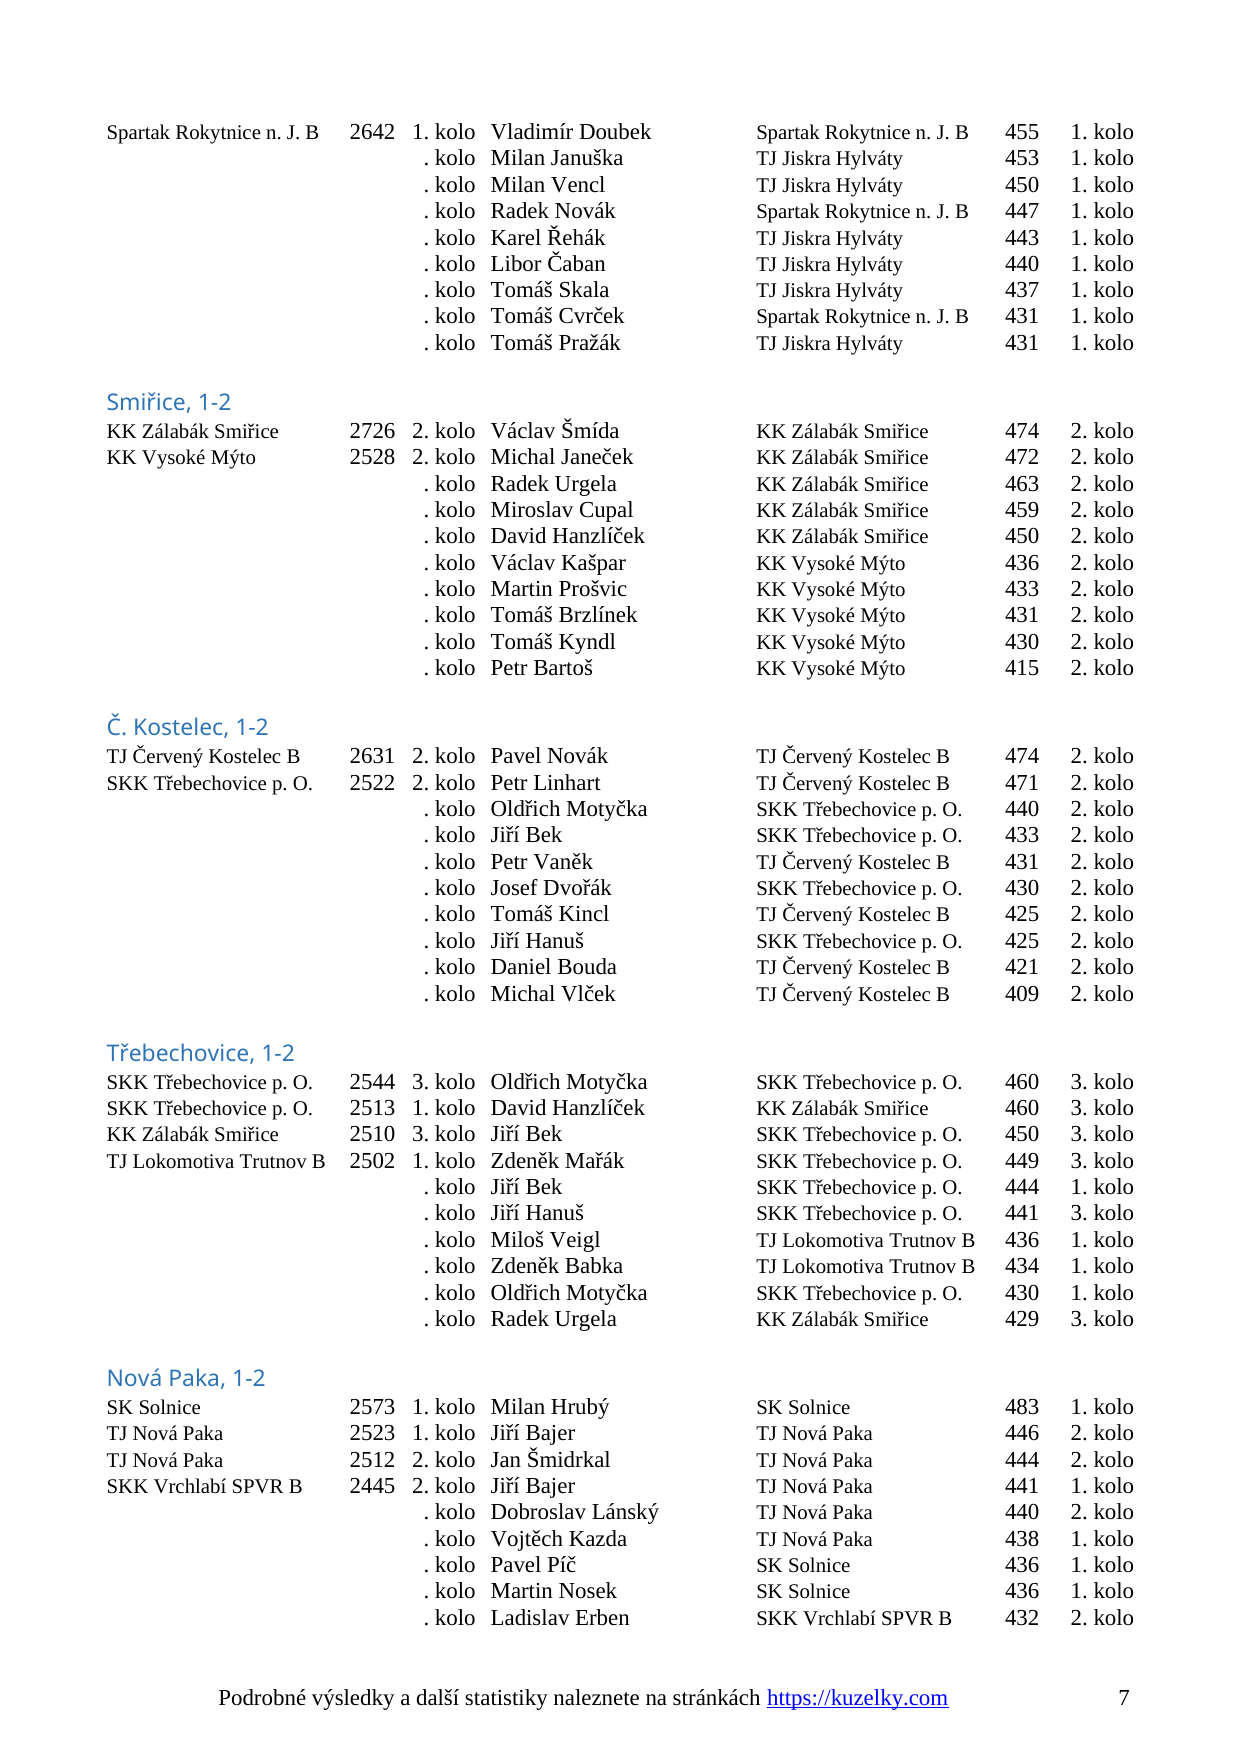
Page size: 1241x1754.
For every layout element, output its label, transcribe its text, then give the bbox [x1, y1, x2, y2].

text . kolo Jiří Hanuš SKK Třebechovice p. O. 441 3. kolo [106, 1199, 1134, 1226]
text . kolo Oldřich Motyčka SKK Třebechovice p. O. 430 1. kolo [106, 1278, 1134, 1305]
text . kolo Daniel Bouda TJ Červený Kostelec B 421 2. kolo [106, 953, 1134, 979]
text SKK Třebechovice p. O. 2544 3. kolo Oldřich Motyčka SKK Třebechovice p. O. 460 3. kolo [106, 1068, 1134, 1094]
text . kolo David Hanzlíček KK Zálabák Smiřice 450 2. kolo [106, 522, 1134, 549]
text . kolo Tomáš Brzlínek KK Vysoké Mýto 431 2. kolo [106, 602, 1134, 628]
text . kolo Petr Bartoš KK Vysoké Mýto 415 2. kolo [106, 654, 1134, 681]
text . kolo Tomáš Kincl TJ Červený Kostelec B 425 2. kolo [106, 901, 1134, 927]
text SKK Vrchlabí SPVR B 2445 2. kolo Jiří Bajer TJ Nová Paka 441 1. kolo [106, 1472, 1134, 1498]
text TJ Lokomotiva Trutnov B 2502 1. kolo Zdeněk Mařák SKK Třebechovice p. O. 449 3. kolo [106, 1147, 1134, 1173]
text . kolo Jiří Hanuš SKK Třebechovice p. O. 425 2. kolo [106, 927, 1134, 953]
text . kolo Radek Urgela KK Zálabák Smiřice 429 3. kolo [106, 1305, 1134, 1331]
text . kolo Tomáš Pražák TJ Jiskra Hylváty 431 1. kolo [106, 329, 1134, 355]
text SK Solnice 2573 1. kolo Milan Hrubý SK Solnice 483 1. kolo [106, 1393, 1134, 1419]
text . kolo Jiří Bek SKK Třebechovice p. O. 433 2. kolo [106, 821, 1134, 848]
text . kolo Karel Řehák TJ Jiskra Hylváty 443 1. kolo [106, 223, 1134, 250]
subtitle Smiřice, 1-2 [106, 386, 1134, 417]
text . kolo Vojtěch Kazda TJ Nová Paka 438 1. kolo [106, 1525, 1134, 1551]
text KK Zálabák Smiřice 2726 2. kolo Václav Šmída KK Zálabák Smiřice 474 2. kolo [106, 417, 1134, 443]
text . kolo Zdeněk Babka TJ Lokomotiva Trutnov B 434 1. kolo [106, 1252, 1134, 1278]
text . kolo Tomáš Skala TJ Jiskra Hylváty 437 1. kolo [106, 276, 1134, 303]
text Spartak Rokytnice n. J. B 2642 1. kolo Vladimír Doubek Spartak Rokytnice n. J. B 455 1. kolo [106, 118, 1134, 144]
text . kolo Martin Nosek SK Solnice 436 1. kolo [106, 1577, 1134, 1604]
text KK Zálabák Smiřice 2510 3. kolo Jiří Bek SKK Třebechovice p. O. 450 3. kolo [106, 1120, 1134, 1147]
text KK Vysoké Mýto 2528 2. kolo Michal Janeček KK Zálabák Smiřice 472 2. kolo [106, 443, 1134, 470]
text . kolo Oldřich Motyčka SKK Třebechovice p. O. 440 2. kolo [106, 795, 1134, 821]
text . kolo Miloš Veigl TJ Lokomotiva Trutnov B 436 1. kolo [106, 1226, 1134, 1252]
text TJ Červený Kostelec B 2631 2. kolo Pavel Novák TJ Červený Kostelec B 474 2. kolo [106, 742, 1134, 769]
text . kolo Radek Novák Spartak Rokytnice n. J. B 447 1. kolo [106, 197, 1134, 223]
subtitle Č. Kostelec, 1-2 [106, 711, 1134, 742]
text . kolo Ladislav Erben SKK Vrchlabí SPVR B 432 2. kolo [106, 1604, 1134, 1630]
text . kolo Michal Vlček TJ Červený Kostelec B 409 2. kolo [106, 979, 1134, 1006]
text . kolo Martin Prošvic KK Vysoké Mýto 433 2. kolo [106, 575, 1134, 602]
text SKK Třebechovice p. O. 2513 1. kolo David Hanzlíček KK Zálabák Smiřice 460 3. kolo [106, 1094, 1134, 1120]
text TJ Nová Paka 2512 2. kolo Jan Šmidrkal TJ Nová Paka 444 2. kolo [106, 1446, 1134, 1472]
subtitle Třebechovice, 1-2 [106, 1036, 1134, 1068]
text . kolo Dobroslav Lánský TJ Nová Paka 440 2. kolo [106, 1498, 1134, 1525]
text . kolo Libor Čaban TJ Jiskra Hylváty 440 1. kolo [106, 250, 1134, 276]
text . kolo Tomáš Kyndl KK Vysoké Mýto 430 2. kolo [106, 628, 1134, 654]
text . kolo Josef Dvořák SKK Třebechovice p. O. 430 2. kolo [106, 874, 1134, 901]
text . kolo Miroslav Cupal KK Zálabák Smiřice 459 2. kolo [106, 496, 1134, 522]
text . kolo Milan Januška TJ Jiskra Hylváty 453 1. kolo [106, 144, 1134, 171]
text . kolo Pavel Píč SK Solnice 436 1. kolo [106, 1551, 1134, 1577]
subtitle Nová Paka, 1-2 [106, 1362, 1134, 1393]
text . kolo Milan Vencl TJ Jiskra Hylváty 450 1. kolo [106, 171, 1134, 197]
text . kolo Petr Vaněk TJ Červený Kostelec B 431 2. kolo [106, 848, 1134, 874]
text . kolo Václav Kašpar KK Vysoké Mýto 436 2. kolo [106, 549, 1134, 575]
text . kolo Jiří Bek SKK Třebechovice p. O. 444 1. kolo [106, 1173, 1134, 1199]
text TJ Nová Paka 2523 1. kolo Jiří Bajer TJ Nová Paka 446 2. kolo [106, 1419, 1134, 1446]
text . kolo Tomáš Cvrček Spartak Rokytnice n. J. B 431 1. kolo [106, 303, 1134, 329]
text . kolo Radek Urgela KK Zálabák Smiřice 463 2. kolo [106, 470, 1134, 496]
text SKK Třebechovice p. O. 2522 2. kolo Petr Linhart TJ Červený Kostelec B 471 2. kolo [106, 769, 1134, 795]
